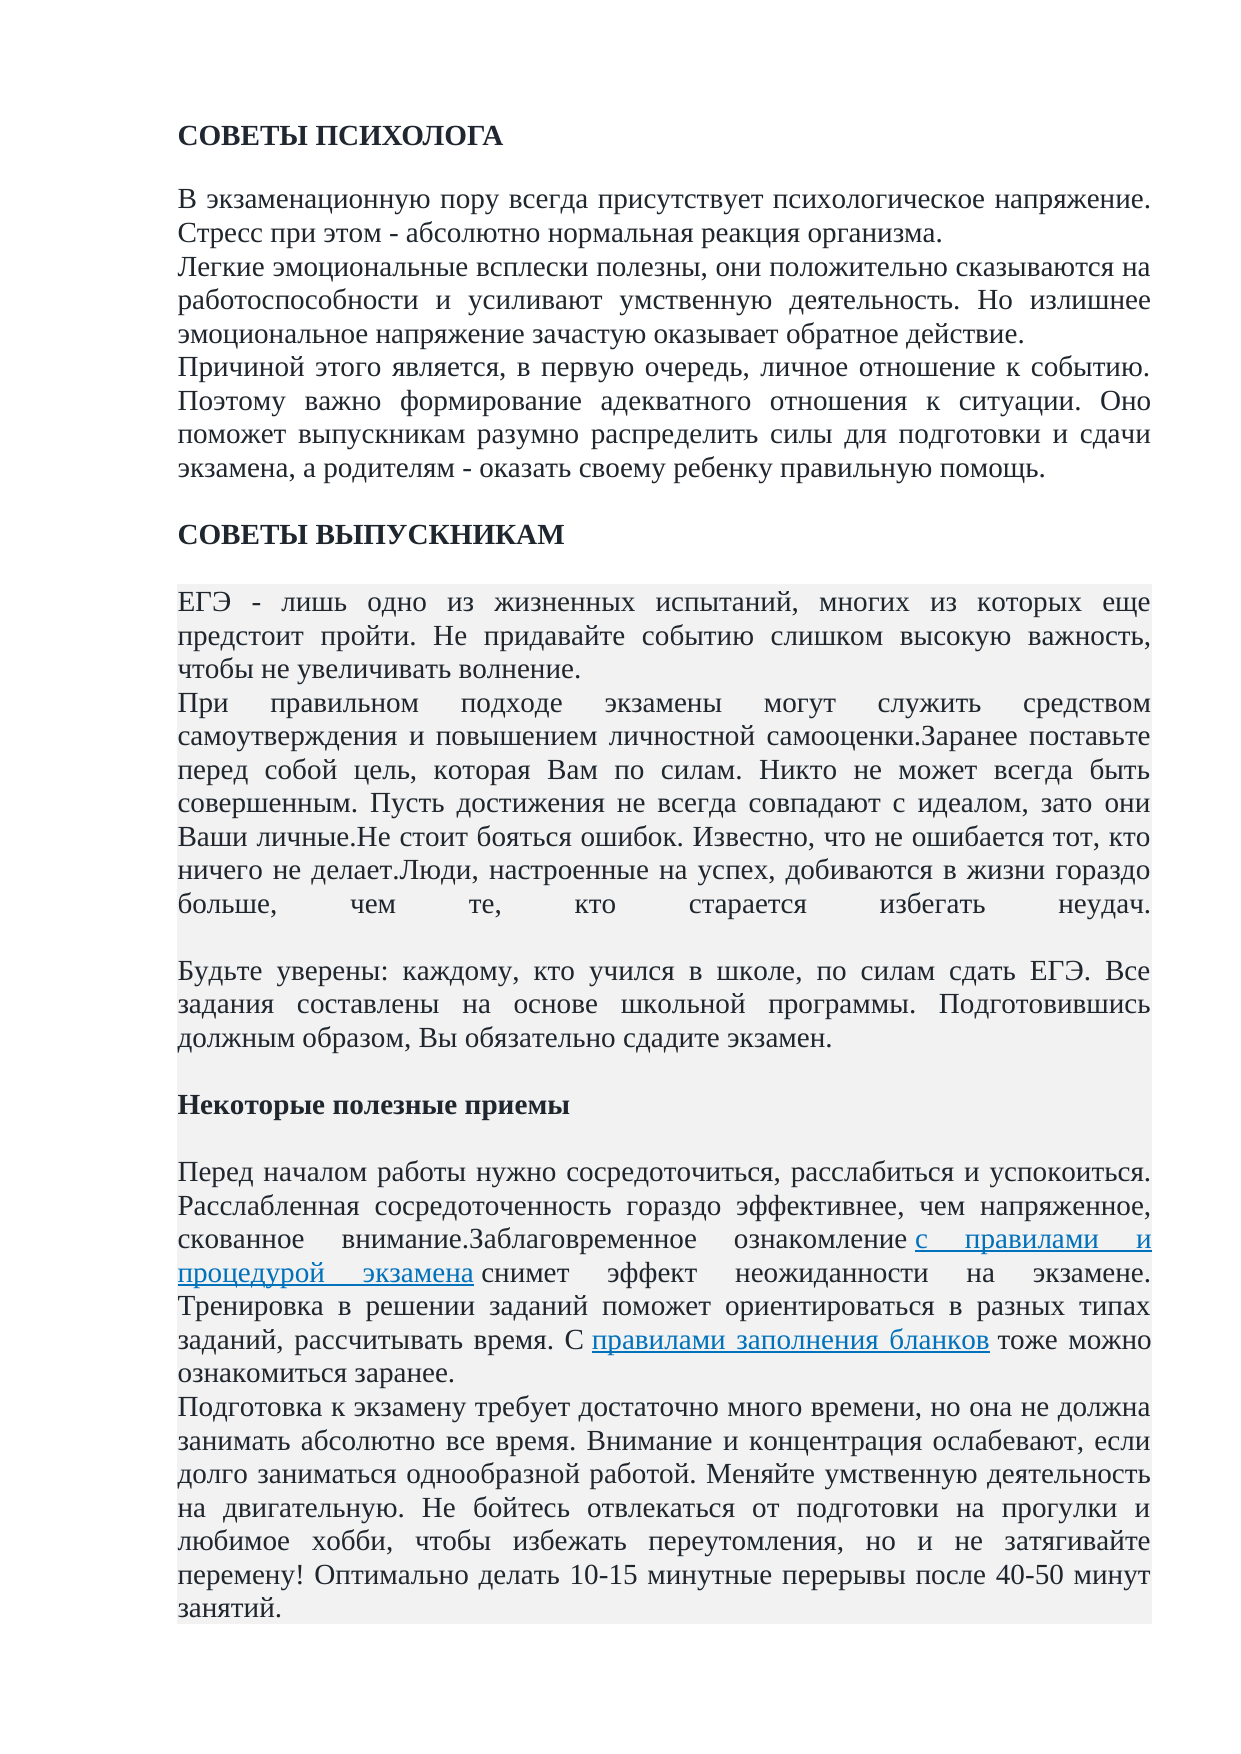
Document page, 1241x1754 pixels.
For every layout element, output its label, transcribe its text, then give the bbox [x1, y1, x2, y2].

text Легкие эмоциональные всплески полезны, они положительно сказываются на работоспособности и усиливают умственную деятельность. Но излишнее эмоциональное напряжение зачастую оказывает обратное действие. [177, 249, 1152, 349]
text Перед началом работы нужно сосредоточиться, расслабиться и успокоиться. Расслабленная сосредоточенность гораздо эффективнее, чем напряженное, скованное внимание.Заблаговременное ознакомление с правилами и процедурой экзамена снимет эффект неожиданности на экзамене. Тренировка в решении заданий поможет ориентироваться в разных типах заданий, рассчитывать время. С правилами заполнения бланков тоже можно ознакомиться заранее. [177, 1154, 1152, 1389]
text ЕГЭ - лишь одно из жизненных испытаний, многих из которых еще предстоит пройти. Не придавайте событию слишком высокую важность, чтобы не увеличивать волнение. [177, 584, 1152, 685]
text СОВЕТЫ ВЫПУСКНИКАМ [177, 517, 1152, 551]
text СОВЕТЫ ПСИХОЛОГА [177, 118, 1152, 152]
text Подготовка к экзамену требует достаточно много времени, но она не должна занимать абсолютно все время. Внимание и концентрация ослабевают, если долго заниматься однообразной работой. Меняйте умственную деятельность на двигательную. Не бойтесь отвлекаться от подготовки на прогулки и любимое хобби, чтобы избежать переутомления, но и не затягивайте перемену! Оптимально делать 10-15 минутные перерывы после 40-50 минут занятий. [177, 1389, 1152, 1624]
text В экзаменационную пору всегда присутствует психологическое напряжение. Стресс при этом - абсолютно нормальная реакция организма. [177, 182, 1152, 249]
text Некоторые полезные приемы [177, 1087, 1152, 1121]
text Причиной этого является, в первую очередь, личное отношение к событию. Поэтому важно формирование адекватного отношения к ситуации. Оно поможет выпускникам разумно распределить силы для подготовки и сдачи экзамена, а родителям - оказать своему ребенку правильную помощь. [177, 349, 1152, 483]
text При правильном подходе экзамены могут служить средством самоутверждения и повышением личностной самооценки.Заранее поставьте перед собой цель, которая Вам по силам. Никто не может всегда быть совершенным. Пусть достижения не всегда совпадают с идеалом, зато они Ваши личные.Не стоит бояться ошибок. Известно, что не ошибается тот, кто ничего не делает.Люди, настроенные на успех, добиваются в жизни гораздо больше, чем те, кто старается избегать неудач. Будьте уверены: каждому, кто учился в школе, по силам сдать ЕГЭ. Все задания составлены на основе школьной программы. Подготовившись должным образом, Вы обязательно сдадите экзамен. [177, 685, 1152, 1054]
